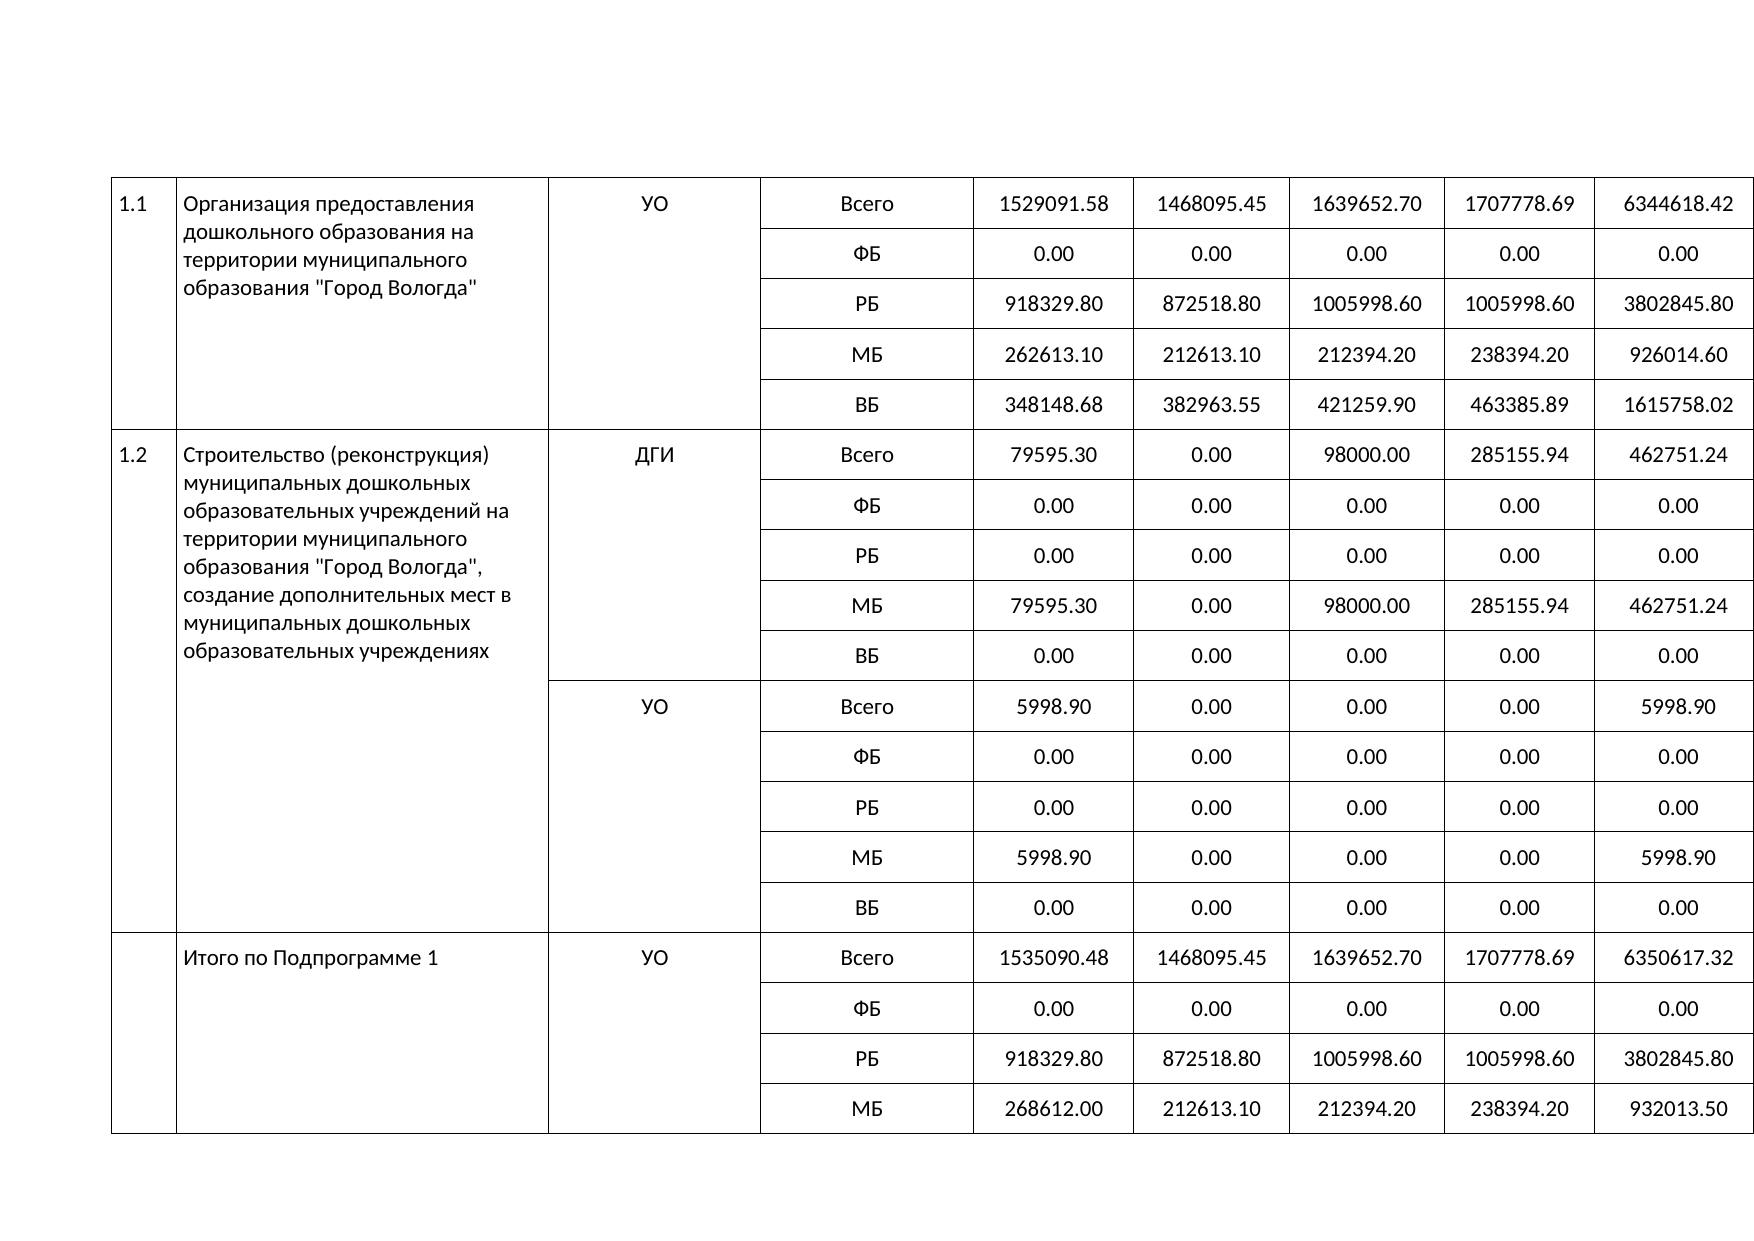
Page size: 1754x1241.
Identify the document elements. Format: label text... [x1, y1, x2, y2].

table_cell 0.00 [1595, 883, 1753, 932]
table_cell 0.00 [974, 782, 1133, 831]
table_cell 268612.00 [974, 1084, 1133, 1133]
table_cell МБ [761, 329, 973, 378]
table_cell 0.00 [1134, 480, 1289, 529]
table_cell 0.00 [1595, 480, 1753, 529]
table_cell 0.00 [974, 631, 1133, 680]
table_cell Организация предоставления дошкольного образования на территории муниципального образования "Город Вологда" [177, 178, 548, 429]
table_cell 0.00 [1290, 832, 1444, 882]
table_cell 463385.89 [1445, 380, 1594, 429]
table_cell 1.2 [112, 430, 176, 932]
table_cell 918329.80 [974, 279, 1133, 328]
table_cell 0.00 [1290, 631, 1444, 680]
table_cell УО [549, 933, 760, 1133]
table_cell Всего [761, 430, 973, 479]
table_cell 5998.90 [974, 832, 1133, 882]
table_cell 238394.20 [1445, 329, 1594, 378]
table_cell 285155.94 [1445, 430, 1594, 479]
table_cell 348148.68 [974, 380, 1133, 429]
table_cell 0.00 [1445, 782, 1594, 831]
table_cell 872518.80 [1134, 1034, 1289, 1083]
table_cell 0.00 [1445, 229, 1594, 278]
table_cell ДГИ [549, 430, 760, 680]
table_cell РБ [761, 279, 973, 328]
table_cell 932013.50 [1595, 1084, 1753, 1133]
table_cell 6344618.42 [1595, 178, 1753, 227]
table_cell УО [549, 681, 760, 932]
table_cell 0.00 [1134, 782, 1289, 831]
table_cell 1005998.60 [1445, 279, 1594, 328]
table_cell 0.00 [1445, 480, 1594, 529]
table_cell 0.00 [1445, 530, 1594, 580]
table_cell 1468095.45 [1134, 933, 1289, 982]
table_cell 382963.55 [1134, 380, 1289, 429]
table_cell 0.00 [1445, 732, 1594, 781]
table_cell 98000.00 [1290, 430, 1444, 479]
table_cell 0.00 [1445, 681, 1594, 731]
table_cell 262613.10 [974, 329, 1133, 378]
table_cell ВБ [761, 631, 973, 680]
table_cell 0.00 [1445, 631, 1594, 680]
table_cell РБ [761, 782, 973, 831]
table_cell 918329.80 [974, 1034, 1133, 1083]
table_cell 0.00 [1445, 983, 1594, 1032]
table_cell 1707778.69 [1445, 933, 1594, 982]
table_cell 79595.30 [974, 581, 1133, 630]
table_cell ВБ [761, 380, 973, 429]
table_cell 0.00 [1134, 832, 1289, 882]
table_cell 462751.24 [1595, 581, 1753, 630]
table_cell 0.00 [1595, 983, 1753, 1032]
table_cell 1615758.02 [1595, 380, 1753, 429]
table_cell 0.00 [974, 983, 1133, 1032]
table_cell 1005998.60 [1290, 1034, 1444, 1083]
table_cell 1529091.58 [974, 178, 1133, 227]
table_cell Всего [761, 178, 973, 227]
table_cell 0.00 [1595, 631, 1753, 680]
table_cell ФБ [761, 983, 973, 1032]
table_cell 0.00 [1290, 530, 1444, 580]
table_cell 0.00 [1445, 883, 1594, 932]
table_cell ВБ [761, 883, 973, 932]
table_cell 5998.90 [1595, 832, 1753, 882]
table_cell МБ [761, 581, 973, 630]
table_cell Всего [761, 933, 973, 982]
table_cell ФБ [761, 480, 973, 529]
table_cell Всего [761, 681, 973, 731]
table_cell ФБ [761, 732, 973, 781]
table_cell 0.00 [1290, 229, 1444, 278]
table_cell 0.00 [1134, 983, 1289, 1032]
table_cell Строительство (реконструкция) муниципальных дошкольных образовательных учреждений на территории муниципального образования "Город Вологда", создание дополнительных мест в муниципальных дошкольных образовательных учреждениях [177, 430, 548, 932]
table_cell 1535090.48 [974, 933, 1133, 982]
table_cell 0.00 [1290, 681, 1444, 731]
table_cell 0.00 [1445, 832, 1594, 882]
table_cell 0.00 [1595, 782, 1753, 831]
table_cell 462751.24 [1595, 430, 1753, 479]
table_cell 5998.90 [974, 681, 1133, 731]
table_cell 1005998.60 [1445, 1034, 1594, 1083]
table_cell 0.00 [974, 229, 1133, 278]
table_cell 0.00 [974, 530, 1133, 580]
table_cell 0.00 [1290, 983, 1444, 1032]
table_cell 1639652.70 [1290, 178, 1444, 227]
table_cell МБ [761, 1084, 973, 1133]
table_cell Итого по Подпрограмме 1 [177, 933, 548, 1133]
table_cell 0.00 [974, 732, 1133, 781]
table_cell 0.00 [1134, 732, 1289, 781]
table_cell 0.00 [1134, 581, 1289, 630]
table_cell 872518.80 [1134, 279, 1289, 328]
table_cell 212394.20 [1290, 329, 1444, 378]
table_cell 1639652.70 [1290, 933, 1444, 982]
table_cell 3802845.80 [1595, 279, 1753, 328]
table_cell 5998.90 [1595, 681, 1753, 731]
table_cell РБ [761, 530, 973, 580]
table_cell 6350617.32 [1595, 933, 1753, 982]
table_cell 0.00 [1595, 530, 1753, 580]
table_cell МБ [761, 832, 973, 882]
table_cell 0.00 [1134, 631, 1289, 680]
table_cell 238394.20 [1445, 1084, 1594, 1133]
table_cell ФБ [761, 229, 973, 278]
table_cell 1707778.69 [1445, 178, 1594, 227]
table_cell 0.00 [1290, 732, 1444, 781]
table_cell 1005998.60 [1290, 279, 1444, 328]
table_cell 0.00 [1595, 229, 1753, 278]
table_cell 0.00 [1134, 430, 1289, 479]
table_cell РБ [761, 1034, 973, 1083]
table_cell 1468095.45 [1134, 178, 1289, 227]
table_cell 0.00 [1134, 681, 1289, 731]
table_cell 212394.20 [1290, 1084, 1444, 1133]
table_cell 0.00 [1290, 782, 1444, 831]
table_cell 926014.60 [1595, 329, 1753, 378]
table_cell 212613.10 [1134, 329, 1289, 378]
table_cell 0.00 [974, 480, 1133, 529]
table_cell 98000.00 [1290, 581, 1444, 630]
table_cell 0.00 [1290, 480, 1444, 529]
table_cell УО [549, 178, 760, 429]
table_cell 1.1 [112, 178, 176, 429]
table_cell 0.00 [1134, 530, 1289, 580]
table_cell 79595.30 [974, 430, 1133, 479]
table_cell 3802845.80 [1595, 1034, 1753, 1083]
table_cell 0.00 [974, 883, 1133, 932]
table_cell 0.00 [1134, 229, 1289, 278]
table_cell 212613.10 [1134, 1084, 1289, 1133]
table_cell 0.00 [1290, 883, 1444, 932]
table_cell 0.00 [1595, 732, 1753, 781]
table_cell 285155.94 [1445, 581, 1594, 630]
table_cell 421259.90 [1290, 380, 1444, 429]
table_cell 0.00 [1134, 883, 1289, 932]
table_cell [112, 933, 176, 1133]
